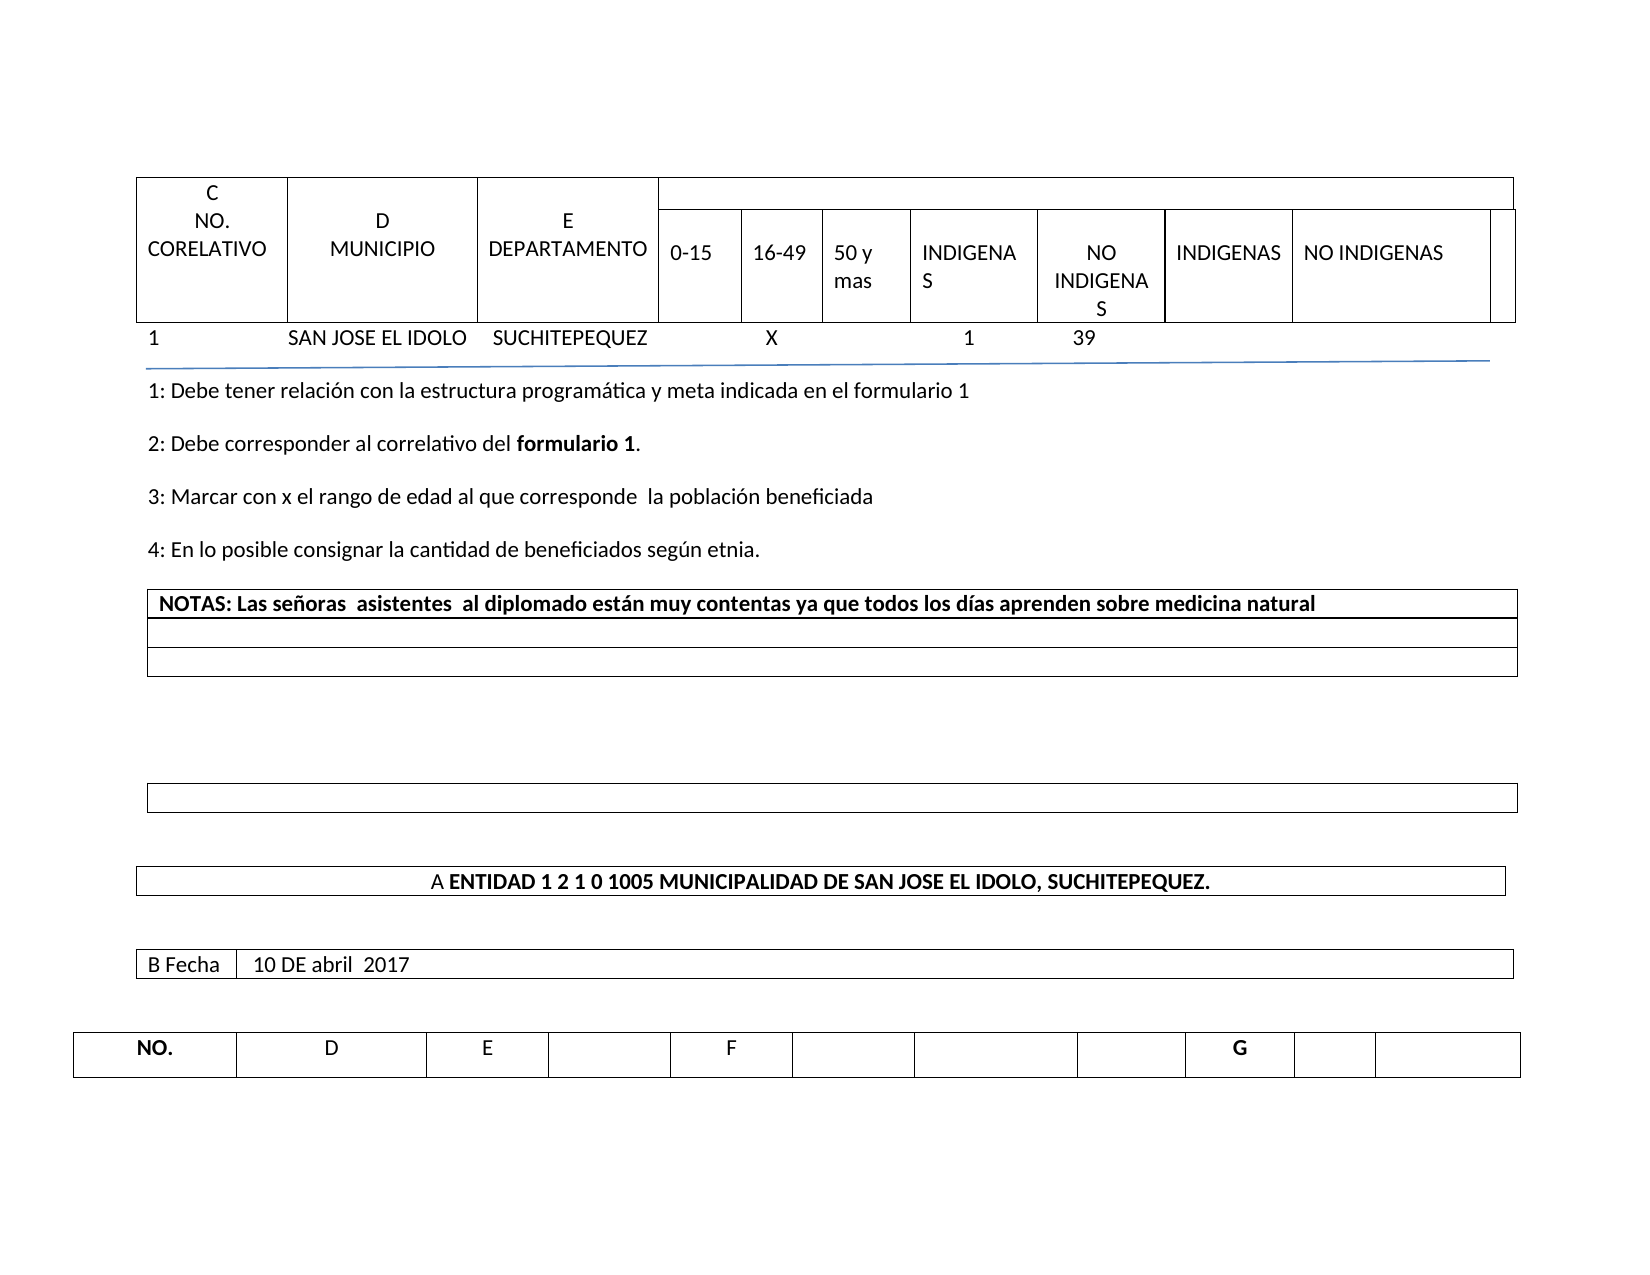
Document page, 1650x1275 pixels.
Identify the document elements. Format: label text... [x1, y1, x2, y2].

table_header F [671, 1033, 792, 1077]
table_header [793, 1033, 914, 1077]
table_header NOTAS: Las señoras asistentes al diplomado están muy contentas ya que todos los días aprenden sobre medicina natural [148, 590, 1517, 617]
table_header [1078, 1033, 1185, 1077]
table_header 10 DE abril 2017 [237, 950, 1513, 978]
table_header [148, 784, 1517, 812]
table_header D MUNICIPIO [288, 178, 477, 322]
table_cell INDIGENAS [1166, 210, 1292, 322]
table_header G [1186, 1033, 1294, 1077]
table_header [1295, 1033, 1375, 1077]
text 4: En lo posible consignar la cantidad de beneficiados según etnia. [148, 535, 1502, 563]
table_header [915, 1033, 1077, 1077]
text 3: Marcar con x el rango de edad al que corresponde la población beneficiada [148, 482, 1502, 510]
text 1: Debe tener relación con la estructura programática y meta indicada en el formulario 1 [148, 376, 1502, 404]
table_cell NO INDIGENAS [1293, 210, 1490, 322]
table_cell NO INDIGENAS [1038, 210, 1164, 322]
table_cell [1491, 210, 1515, 322]
table_cell [148, 648, 1517, 676]
text 1 SAN JOSE EL IDOLO SUCHITEPEQUEZ X 1 39 [148, 323, 1502, 351]
table_cell INDIGENAS [911, 210, 1037, 322]
table_cell 50 y mas [823, 210, 910, 322]
table_header C NO. CORELATIVO [137, 178, 287, 322]
table_cell 0-15 [659, 210, 741, 322]
table_header A ENTIDAD 1 2 1 0 1005 MUNICIPALIDAD DE SAN JOSE EL IDOLO, SUCHITEPEQUEZ. [137, 867, 1505, 895]
table_header [659, 178, 1513, 209]
table_header [1376, 1033, 1520, 1077]
table_cell 16-49 [742, 210, 822, 322]
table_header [237, 1033, 426, 1077]
text 2: Debe corresponder al correlativo del formulario 1. [148, 429, 1502, 457]
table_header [427, 1033, 548, 1077]
table_header E DEPARTAMENTO [478, 178, 658, 322]
table_header B Fecha [137, 950, 236, 978]
table_header [549, 1033, 670, 1077]
table_header NO. CORELATIVO [74, 1033, 236, 1077]
table_cell [148, 619, 1517, 647]
